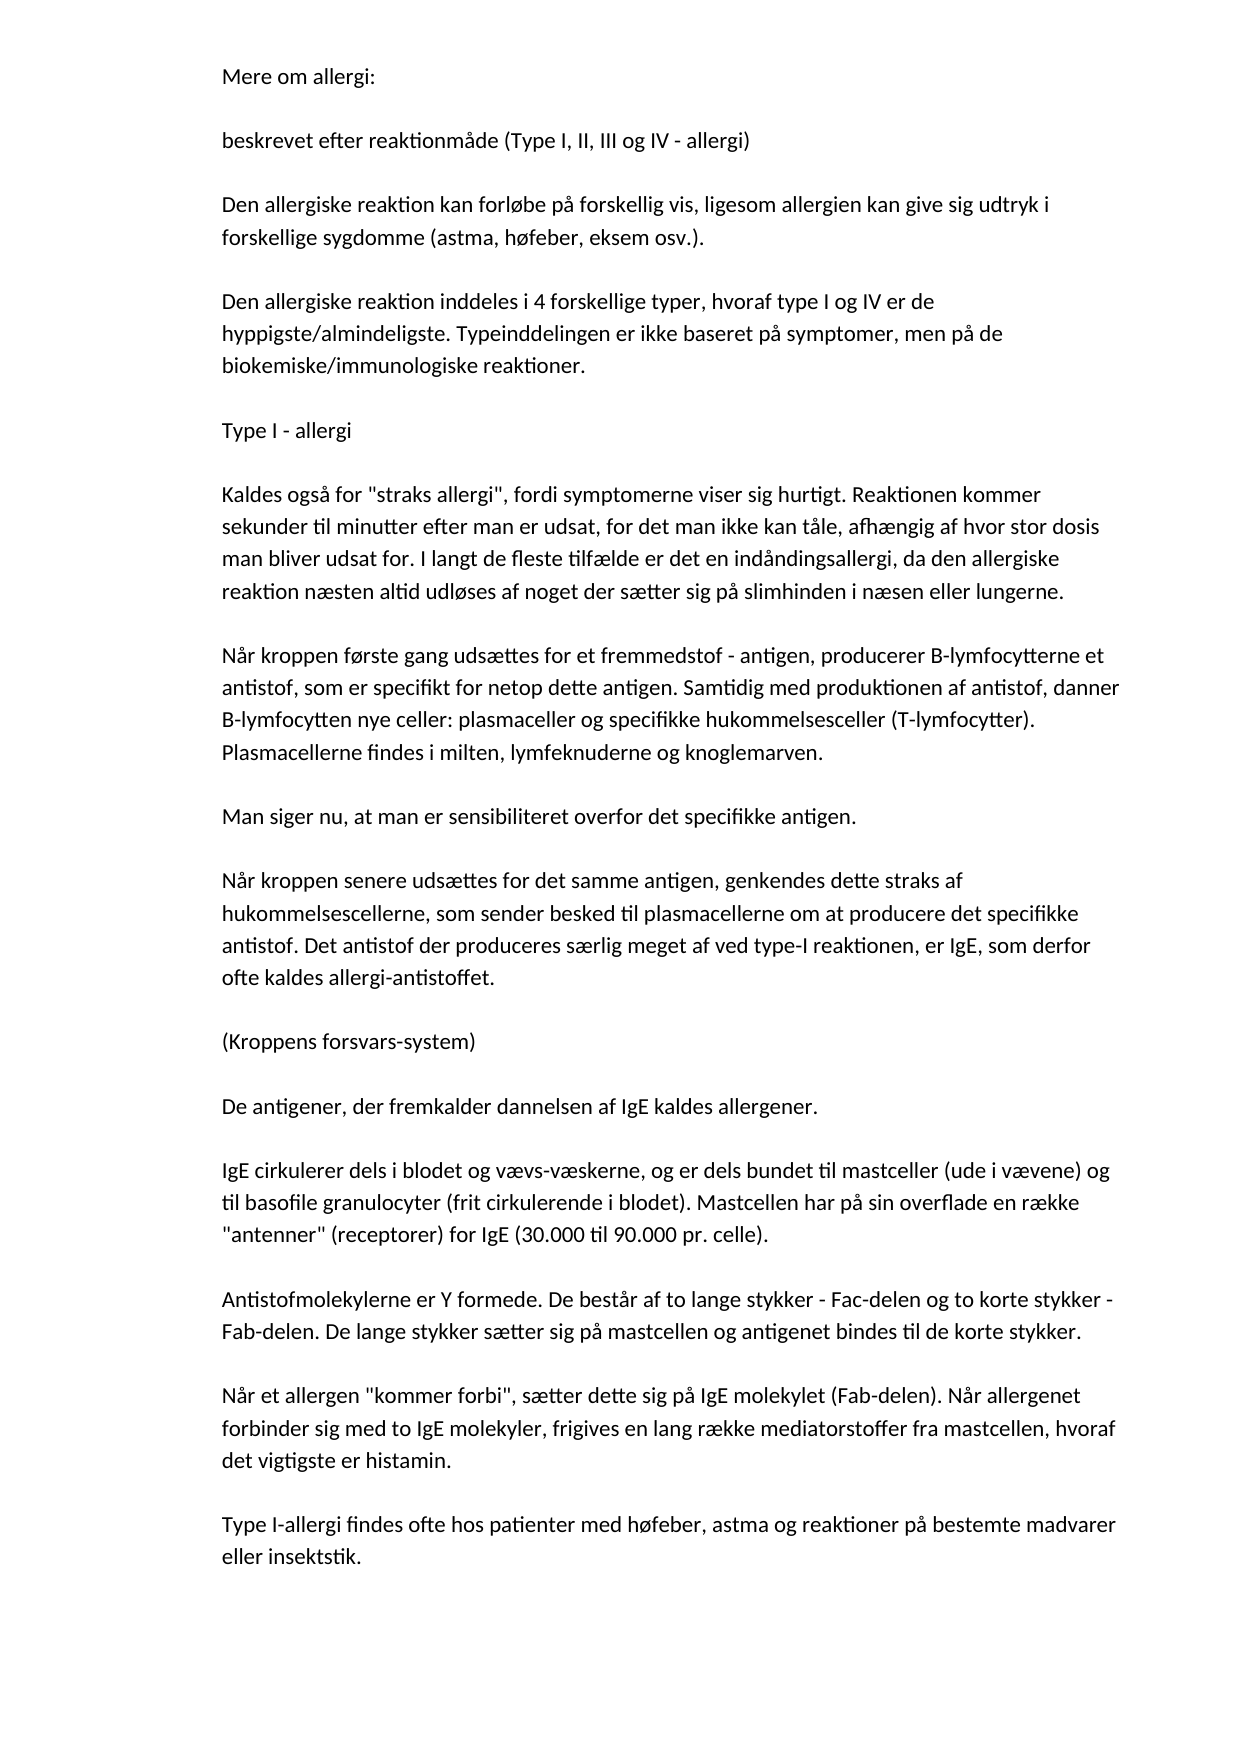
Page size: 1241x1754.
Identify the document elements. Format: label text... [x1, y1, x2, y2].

text IgE cirkulerer dels i blodet og vævs-væskerne, og er dels bundet til mastceller (ude i vævene) og til basofile granulocyter (frit cirkulerende i blodet). Mastcellen har på sin overflade en række "antenner" (receptorer) for IgE (30.000 til 90.000 pr. celle). [222, 1156, 1122, 1248]
text Når et allergen "kommer forbi", sætter dette sig på IgE molekylet (Fab-delen). Når allergenet forbinder sig med to IgE molekyler, frigives en lang række mediatorstoffer fra mastcellen, hvoraf det vigtigste er histamin. [222, 1381, 1122, 1474]
text Type I-allergi findes ofte hos patienter med høfeber, astma og reaktioner på bestemte madvarer eller insektstik. [222, 1510, 1122, 1570]
text Den allergiske reaktion kan forløbe på forskellig vis, ligesom allergien kan give sig udtryk i forskellige sygdomme (astma, høfeber, eksem osv.). [222, 191, 1122, 251]
text Kaldes også for "straks allergi", fordi symptomerne viser sig hurtigt. Reaktionen kommer sekunder til minutter efter man er udsat, for det man ikke kan tåle, afhængig af hvor stor dosis man bliver udsat for. I langt de fleste tilfælde er det en indåndingsallergi, da den allergiske reaktion næsten altid udløses af noget der sætter sig på slimhinden i næsen eller lungerne. [222, 480, 1122, 605]
text Når kroppen første gang udsættes for et fremmedstof - antigen, producerer B-lymfocytterne et antistof, som er specifikt for netop dette antigen. Samtidig med produktionen af antistof, danner B-lymfocytten nye celler: plasmaceller og specifikke hukommelsesceller (T-lymfocytter). Plasmacellerne findes i milten, lymfeknuderne og knoglemarven. [222, 641, 1122, 766]
text Når kroppen senere udsættes for det samme antigen, genkendes dette straks af hukommelsescellerne, som sender besked til plasmacellerne om at producere det specifikke antistof. Det antistof der produceres særlig meget af ved type-I reaktionen, er IgE, som derfor ofte kaldes allergi-antistoffet. [222, 866, 1122, 991]
text (Kroppens forsvars-system) [222, 1027, 1122, 1055]
text Antistofmolekylerne er Y formede. De består af to lange stykker - Fac-delen og to korte stykker - Fab-delen. De lange stykker sætter sig på mastcellen og antigenet bindes til de korte stykker. [222, 1285, 1122, 1345]
text Type I - allergi [222, 416, 1122, 444]
text Den allergiske reaktion inddeles i 4 forskellige typer, hvoraf type I og IV er de hyppigste/almindeligste. Typeinddelingen er ikke baseret på symptomer, men på de biokemiske/immunologiske reaktioner. [222, 287, 1122, 379]
text Mere om allergi: [222, 62, 1122, 90]
text De antigener, der fremkalder dannelsen af IgE kaldes allergener. [222, 1092, 1122, 1120]
text Man siger nu, at man er sensibiliteret overfor det specifikke antigen. [222, 802, 1122, 830]
text beskrevet efter reaktionmåde (Type I, II, III og IV - allergi) [222, 126, 1122, 154]
